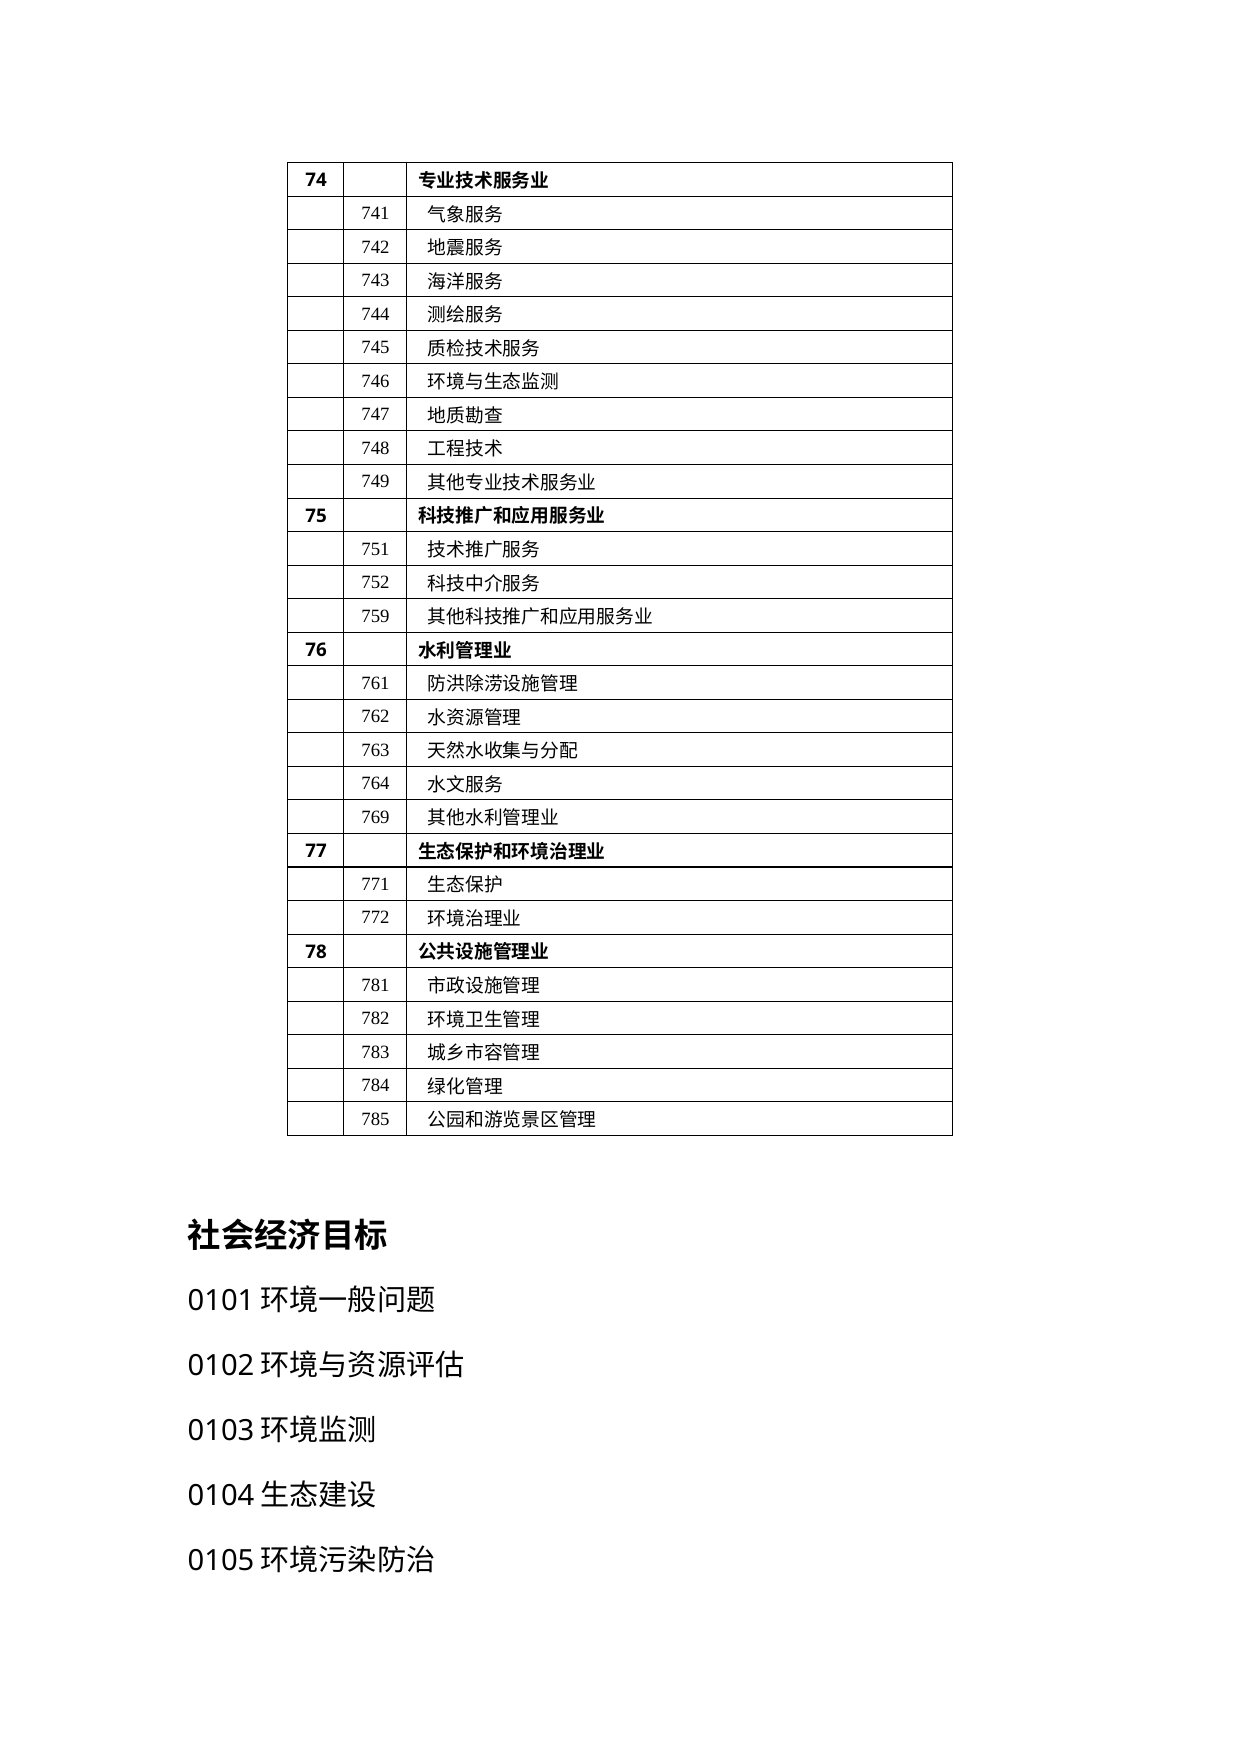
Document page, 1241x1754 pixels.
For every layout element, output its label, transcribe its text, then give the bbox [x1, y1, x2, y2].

table_cell 其他专业技术服务业 [407, 465, 952, 497]
table_cell 782 [344, 1002, 406, 1034]
table_cell 环境治理业 [407, 901, 952, 933]
text 0102环境与资源评估 [187, 1331, 1053, 1396]
table_cell 环境卫生管理 [407, 1002, 952, 1034]
table_cell [288, 800, 343, 833]
table_cell [288, 331, 343, 363]
table_cell 751 [344, 532, 406, 564]
table_cell 测绘服务 [407, 297, 952, 330]
table_cell 水资源管理 [407, 700, 952, 732]
table_cell [288, 1002, 343, 1034]
table_cell 743 [344, 264, 406, 296]
table_cell 781 [344, 968, 406, 1001]
table_cell [288, 364, 343, 397]
table_cell 769 [344, 800, 406, 833]
table_cell 生态保护 [407, 868, 952, 900]
table_cell 744 [344, 297, 406, 330]
table_cell 水文服务 [407, 767, 952, 799]
table_cell [288, 1069, 343, 1101]
table_cell [344, 633, 406, 665]
table_cell [288, 666, 343, 699]
table_cell 天然水收集与分配 [407, 733, 952, 766]
table_cell 763 [344, 733, 406, 766]
table_cell 759 [344, 599, 406, 632]
table_cell 75 [288, 499, 343, 531]
table_cell 745 [344, 331, 406, 363]
table_cell 专业技术服务业 [407, 163, 952, 196]
table_cell 76 [288, 633, 343, 665]
table_cell [288, 566, 343, 598]
table_cell 762 [344, 700, 406, 732]
table_cell 746 [344, 364, 406, 397]
table_cell [288, 1102, 343, 1135]
table_cell 海洋服务 [407, 264, 952, 296]
table_cell 质检技术服务 [407, 331, 952, 363]
table_cell 74 [288, 163, 343, 196]
text 0104生态建设 [187, 1461, 1053, 1526]
table_cell 城乡市容管理 [407, 1035, 952, 1068]
table_cell 科技推广和应用服务业 [407, 499, 952, 531]
table_cell 785 [344, 1102, 406, 1135]
table_cell 环境与生态监测 [407, 364, 952, 397]
table_cell [344, 499, 406, 531]
table_cell 其他科技推广和应用服务业 [407, 599, 952, 632]
table_cell 783 [344, 1035, 406, 1068]
table_cell [288, 465, 343, 497]
table_cell 科技中介服务 [407, 566, 952, 598]
table_cell 761 [344, 666, 406, 699]
table_cell 地质勘查 [407, 398, 952, 430]
table_cell 764 [344, 767, 406, 799]
table_cell 771 [344, 868, 406, 900]
table_cell 公园和游览景区管理 [407, 1102, 952, 1135]
table_cell [288, 733, 343, 766]
table_cell [288, 1035, 343, 1068]
table_cell [288, 968, 343, 1001]
table_cell 市政设施管理 [407, 968, 952, 1001]
table_cell 地震服务 [407, 230, 952, 263]
table_cell [288, 264, 343, 296]
table_cell 其他水利管理业 [407, 800, 952, 833]
table_cell 公共设施管理业 [407, 935, 952, 967]
table_cell [288, 767, 343, 799]
table_cell [288, 431, 343, 464]
table_cell 77 [288, 834, 343, 866]
table_cell 水利管理业 [407, 633, 952, 665]
table_cell [288, 532, 343, 564]
table_cell 741 [344, 197, 406, 229]
text 0103环境监测 [187, 1396, 1053, 1461]
table_cell [288, 901, 343, 933]
table_cell 生态保护和环境治理业 [407, 834, 952, 866]
table_cell 748 [344, 431, 406, 464]
table_cell [344, 935, 406, 967]
table_cell 772 [344, 901, 406, 933]
table_cell 气象服务 [407, 197, 952, 229]
table_cell [288, 230, 343, 263]
table_cell 工程技术 [407, 431, 952, 464]
table_cell 78 [288, 935, 343, 967]
table_cell [288, 197, 343, 229]
table_cell [344, 834, 406, 866]
table_cell 749 [344, 465, 406, 497]
table_cell 747 [344, 398, 406, 430]
table_cell 防洪除涝设施管理 [407, 666, 952, 699]
table_cell [288, 297, 343, 330]
table_cell [288, 599, 343, 632]
table_cell [288, 398, 343, 430]
table_cell 绿化管理 [407, 1069, 952, 1101]
text 0101环境一般问题 [187, 1266, 1053, 1331]
text 0105环境污染防治 [187, 1526, 1053, 1591]
table_cell [288, 700, 343, 732]
table_cell [344, 163, 406, 196]
table_cell [288, 868, 343, 900]
table_cell 752 [344, 566, 406, 598]
table_cell 技术推广服务 [407, 532, 952, 564]
table_cell 784 [344, 1069, 406, 1101]
table_cell 742 [344, 230, 406, 263]
text 社会经济目标 [187, 1201, 1053, 1266]
